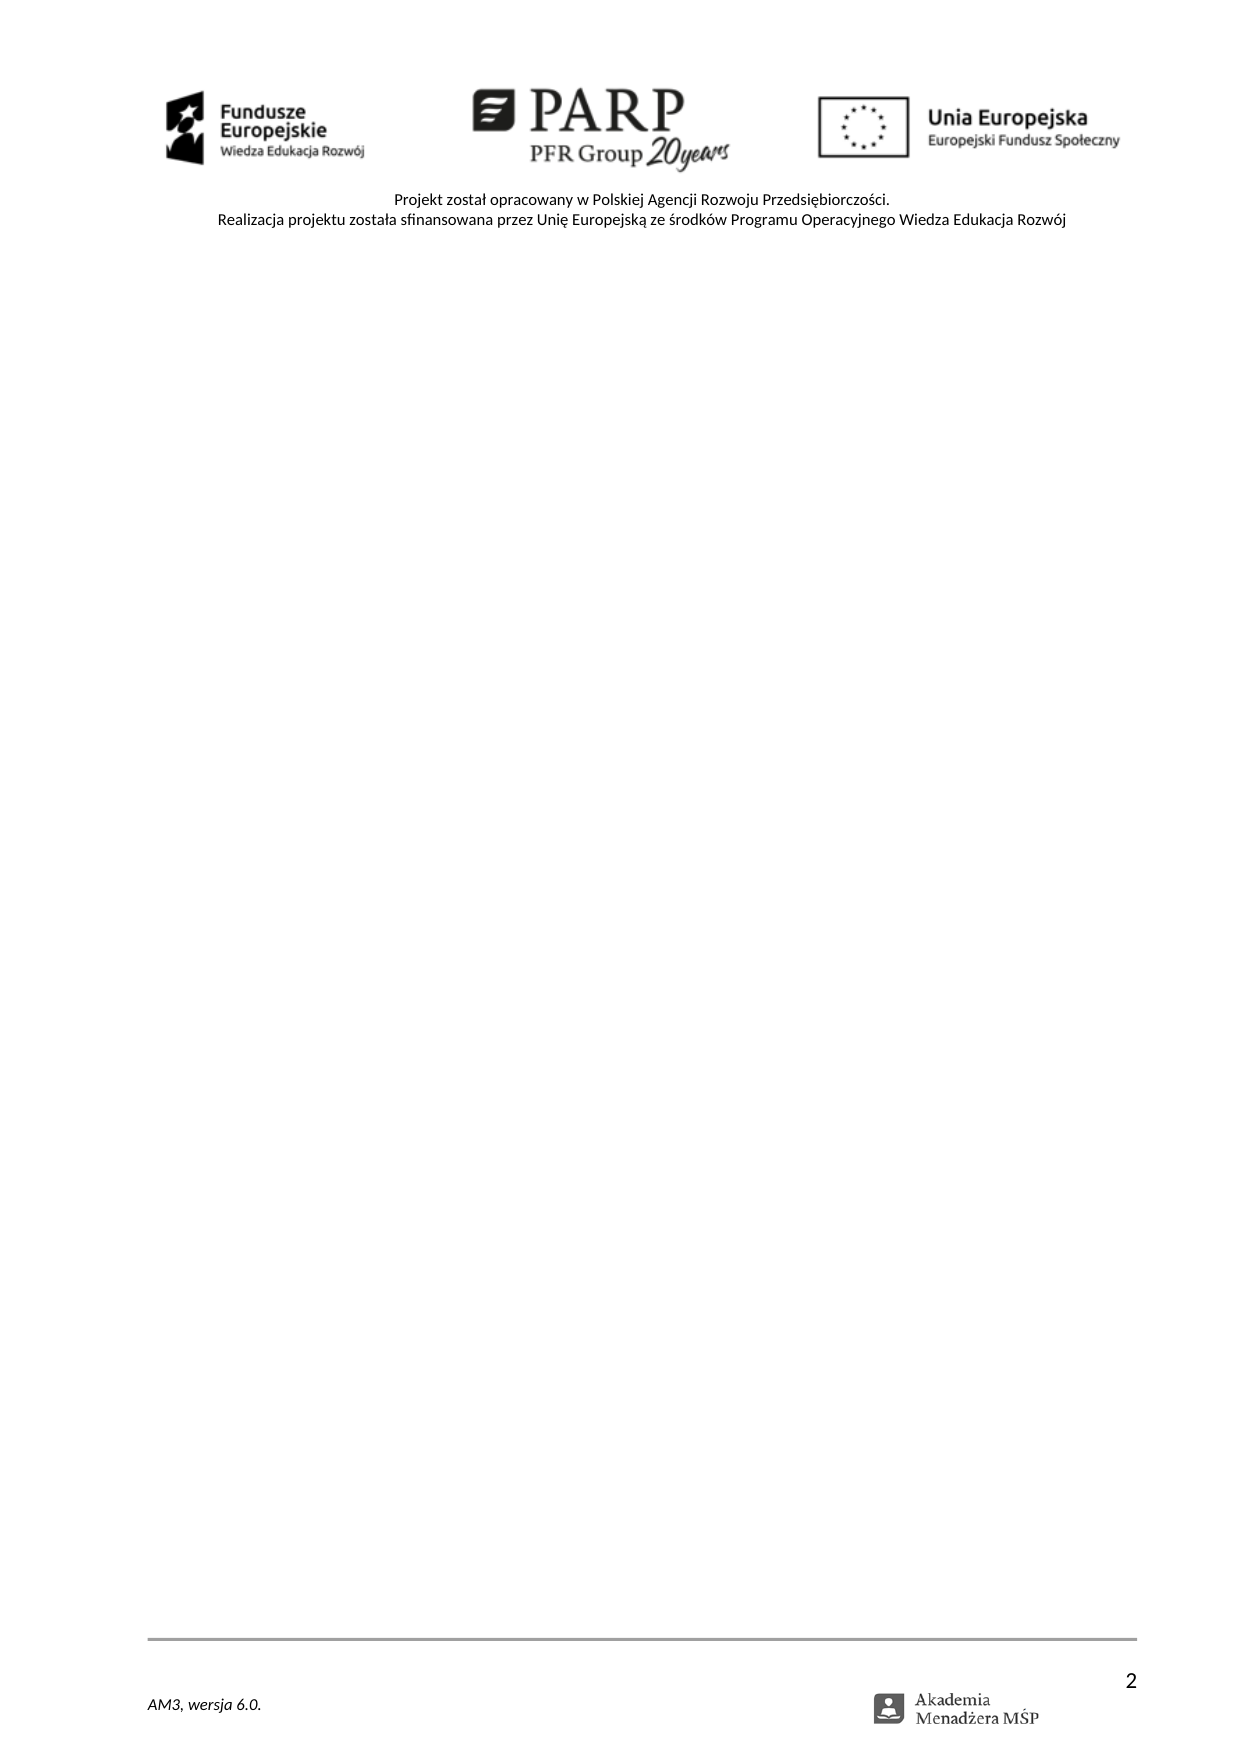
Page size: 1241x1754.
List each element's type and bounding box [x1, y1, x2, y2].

picture [147, 70, 1137, 189]
picture [865, 1673, 1048, 1749]
